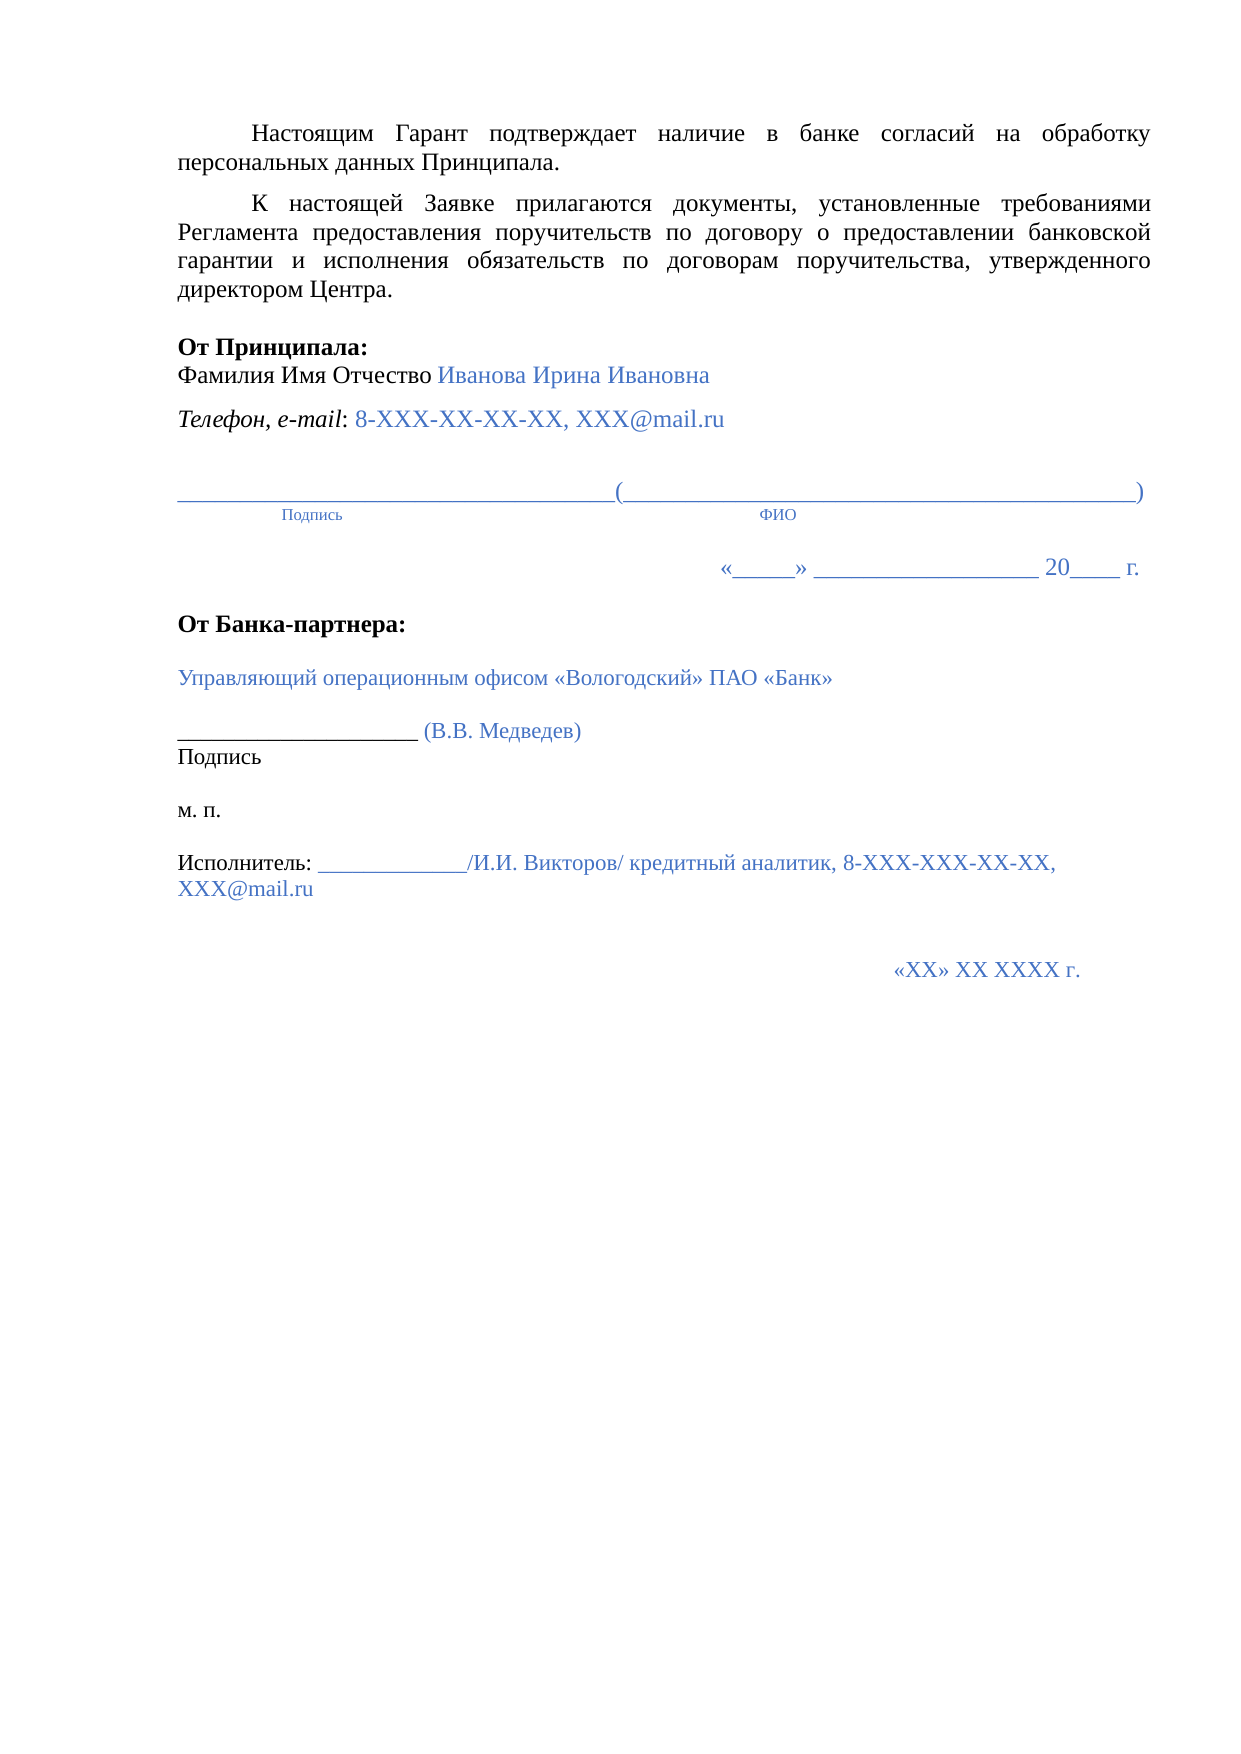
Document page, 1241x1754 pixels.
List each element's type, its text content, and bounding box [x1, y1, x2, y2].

text м. п. [177, 796, 1152, 822]
text Телефон, e-mail: 8-ХХХ-ХХ-ХХ-ХХ, ХХХ@mail.ru [177, 404, 1152, 433]
text Фамилия Имя Отчество Иванова Ирина Ивановна [177, 361, 1152, 389]
text Подпись ФИО [177, 504, 1152, 524]
text «_____» __________________ 20____ г. [177, 552, 1152, 580]
text Подпись [177, 743, 1152, 770]
text «ХХ» ХХ ХХХХ г. [177, 956, 1152, 982]
text К настоящей Заявке прилагаются документы, установленные требованиями Регламента предоставления поручительств по договору о предоставлении банковской гарантии и исполнения обязательств по договорам поручительства, утвержденного директором Центра. [177, 188, 1152, 303]
text Управляющий операционным офисом «Вологодский» ПАО «Банк» [177, 664, 1152, 691]
text _____________________ (В.В. Медведев) [177, 717, 1152, 743]
text ___________________________________(_________________________________________) [177, 476, 1152, 504]
text Исполнитель: _____________/И.И. Викторов/ кредитный аналитик, 8-ХХХ-ХХХ-ХХ-ХХ, ХХХ@mail.ru [177, 849, 1152, 901]
text От Банка-партнера: [177, 609, 1152, 638]
text Настоящим Гарант подтверждает наличие в банке согласий на обработку персональных данных Принципала. [177, 118, 1152, 176]
text От Принципала: [177, 332, 1152, 361]
